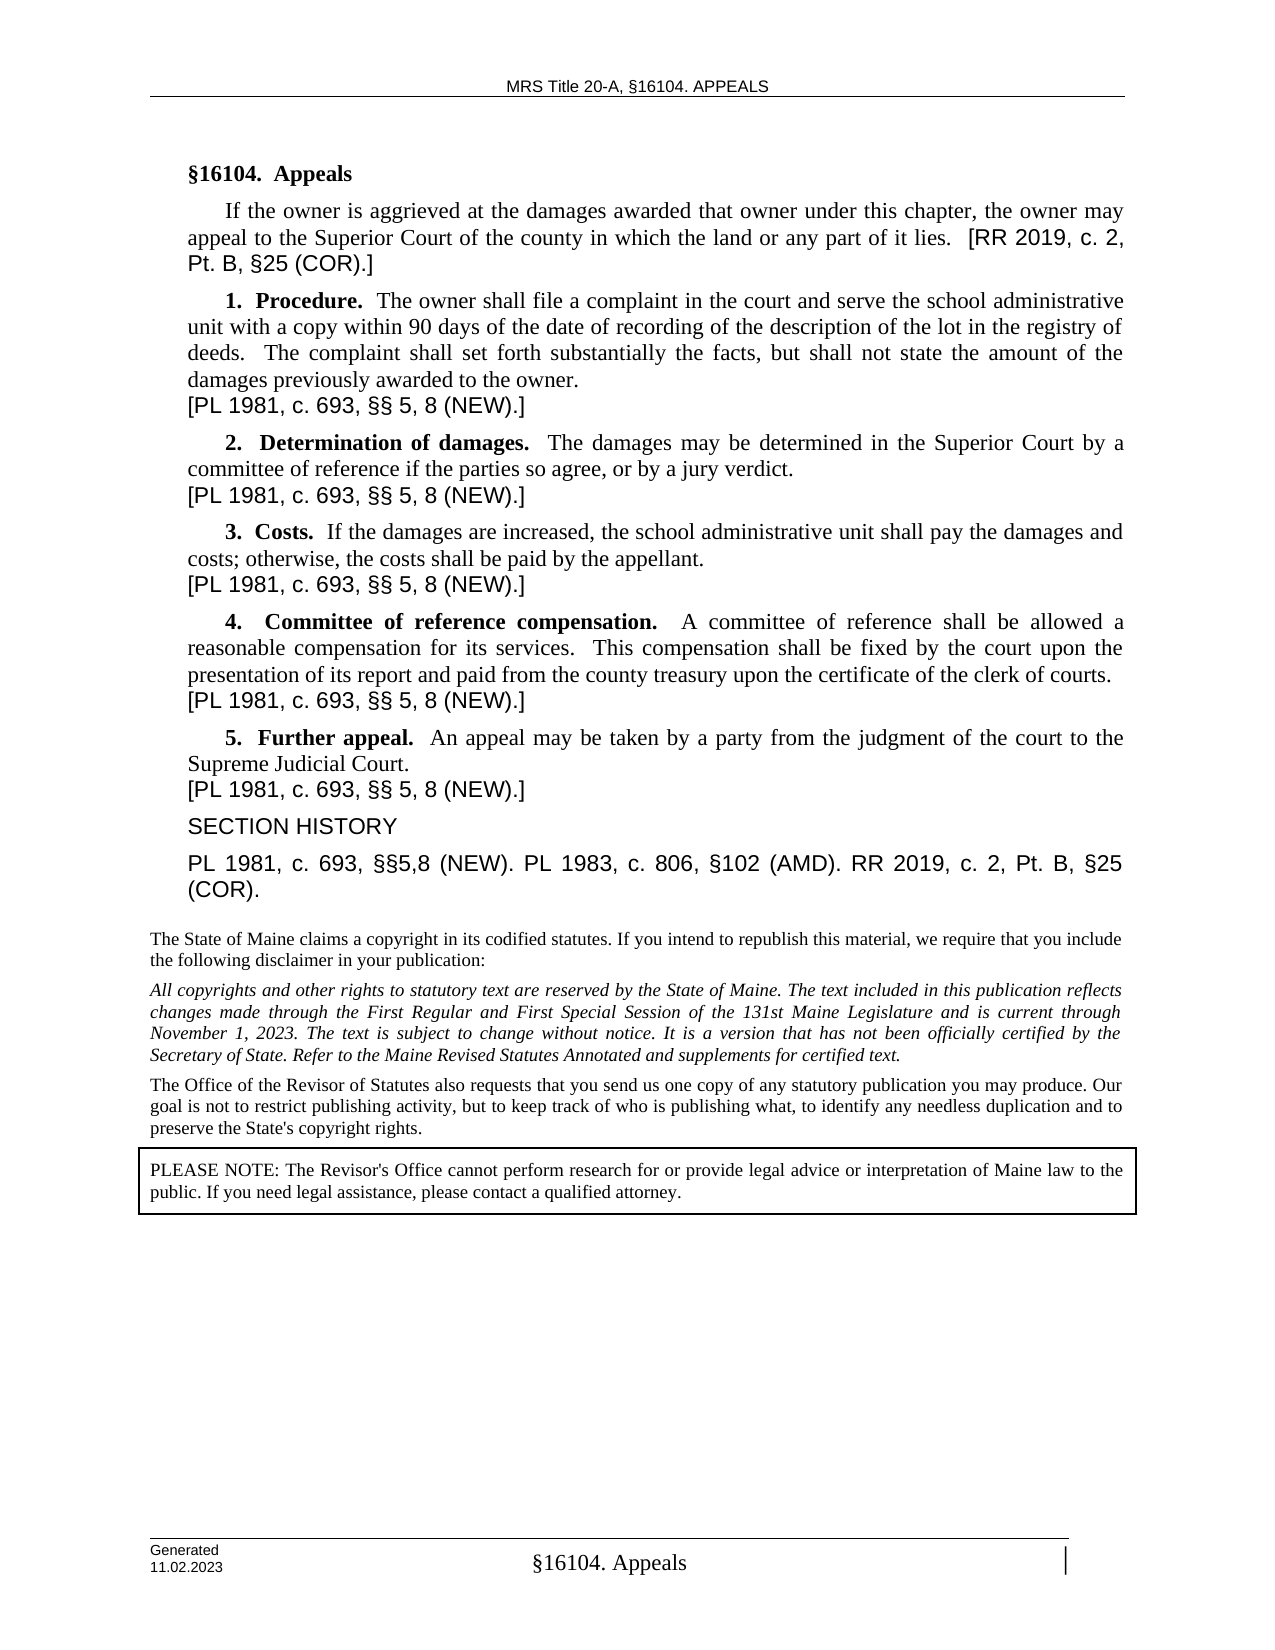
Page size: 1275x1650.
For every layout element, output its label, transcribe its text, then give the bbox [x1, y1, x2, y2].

text 1. Procedure. The owner shall file a complaint in the court and serve the school administrative unit with a copy within 90 days of the date of recording of the description of the lot in the registry of deeds. The complaint shall set forth substantially the facts, but shall not state the amount of the damages previously awarded to the owner. [187, 287, 1125, 392]
text [PL 1981, c. 693, §§ 5, 8 (NEW).] [187, 392, 1125, 418]
text [PL 1981, c. 693, §§ 5, 8 (NEW).] [187, 482, 1125, 508]
text 3. Costs. If the damages are increased, the school administrative unit shall pay the damages and costs; otherwise, the costs shall be paid by the appellant. [187, 518, 1125, 571]
text PL 1981, c. 693, §§5,8 (NEW). PL 1983, c. 806, §102 (AMD). RR 2019, c. 2, Pt. B, §25 (COR). [187, 850, 1125, 903]
text SECTION HISTORY [187, 813, 1125, 839]
text 4. Committee of reference compensation. A committee of reference shall be allowed a reasonable compensation for its services. This compensation shall be fixed by the court upon the presentation of its report and paid from the county treasury upon the certificate of the clerk of courts. [187, 608, 1125, 687]
text 2. Determination of damages. The damages may be determined in the Superior Court by a committee of reference if the parties so agree, or by a jury verdict. [187, 429, 1125, 482]
text §16104. Appeals [187, 160, 1125, 187]
text [PL 1981, c. 693, §§ 5, 8 (NEW).] [187, 687, 1125, 713]
text [PL 1981, c. 693, §§ 5, 8 (NEW).] [187, 776, 1125, 803]
text The Office of the Revisor of Statutes also requests that you send us one copy of any statutory publication you may produce. Our goal is not to restrict publishing activity, but to keep track of who is publishing what, to identify any needless duplication and to preserve the State's copyright rights. [150, 1074, 1125, 1138]
text 5. Further appeal. An appeal may be taken by a party from the judgment of the court to the Supreme Judicial Court. [187, 724, 1125, 776]
text The State of Maine claims a copyright in its codified statutes. If you intend to republish this material, we require that you include the following disclaimer in your publication: [150, 928, 1125, 971]
text PLEASE NOTE: The Revisor's Office cannot perform research for or provide legal advice or interpretation of Maine law to the public. If you need legal assistance, please contact a qualified attorney. [140, 1149, 1135, 1213]
text All copyrights and other rights to statutory text are reserved by the State of Maine. The text included in this publication reflects changes made through the First Regular and First Special Session of the 131st Maine Legislature and is current through November 1, 2023 . The text is subject to change without notice. It is a version that has not been officially certified by the Secretary of State. Refer to the Maine Revised Statutes Annotated and supplements for certified text. [150, 979, 1125, 1065]
text [PL 1981, c. 693, §§ 5, 8 (NEW).] [187, 571, 1125, 597]
text If the owner is aggrieved at the damages awarded that owner under this chapter, the owner may appeal to the Superior Court of the county in which the land or any part of it lies. [RR 2019, c. 2, Pt. B, §25 (COR).] [187, 197, 1125, 276]
